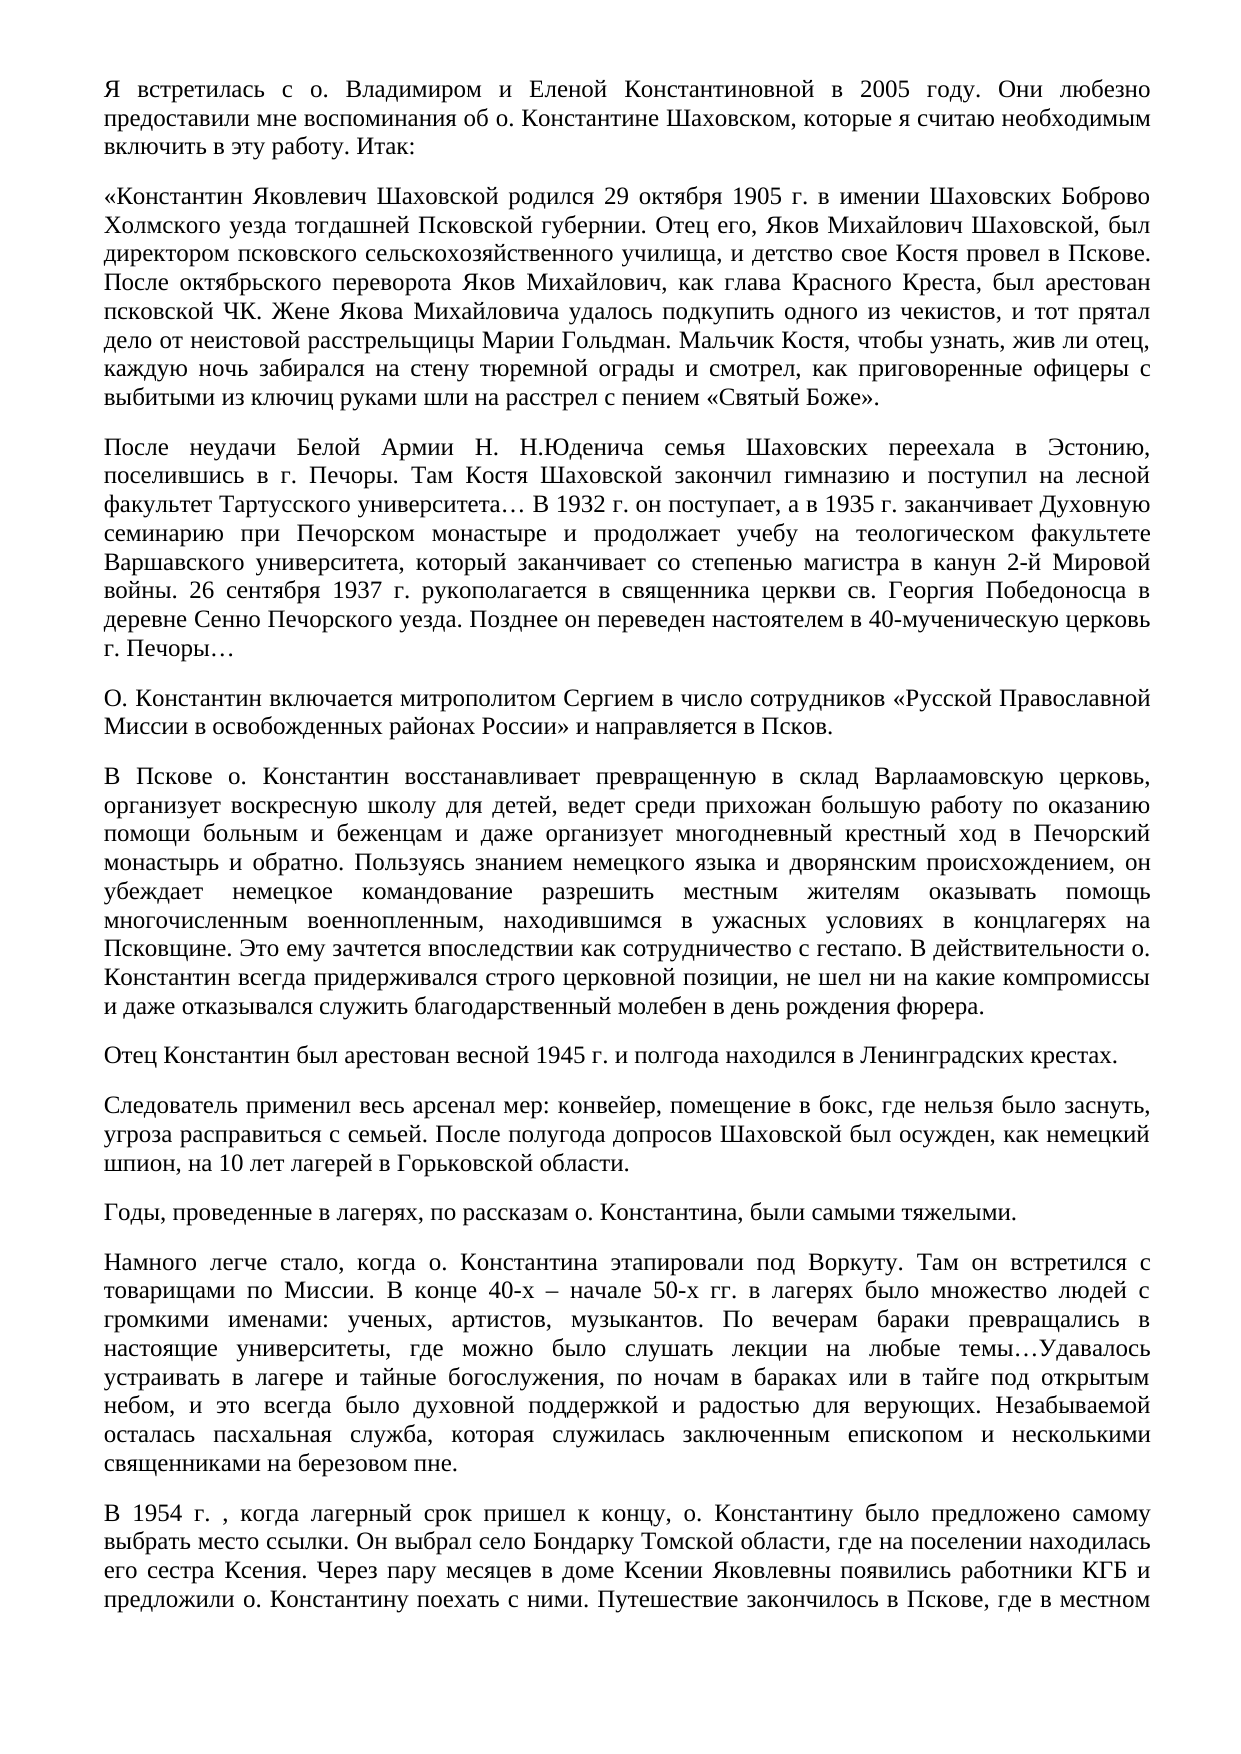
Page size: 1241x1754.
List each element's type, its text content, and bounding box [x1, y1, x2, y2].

text Годы, проведенные в лагерях, по рассказам о. Константина, были самыми тяжелыми. [103, 1197, 1152, 1226]
text Намного легче стало, когда о. Константина этапировали под Воркуту. Там он встретился с товарищами по Миссии. В конце 40-х – начале 50-х гг. в лагерях было множество людей с громкими именами: ученых, артистов, музыкантов. По вечерам бараки превращались в настоящие университеты, где можно было слушать лекции на любые темы…Удавалось устраивать в лагере и тайные богослужения, по ночам в бараках или в тайге под открытым небом, и это всегда было духовной поддержкой и радостью для верующих. Незабываемой осталась пасхальная служба, которая служилась заключенным епископом и несколькими священниками на березовом пне. [103, 1247, 1152, 1477]
text Следователь применил весь арсенал мер: конвейер, помещение в бокс, где нельзя было заснуть, угроза расправиться с семьей. После полугода допросов Шаховской был осужден, как немецкий шпион, на 10 лет лагерей в Горьковской области. [103, 1090, 1152, 1176]
text «Константин Яковлевич Шаховской родился 29 октября 1905 г. в имении Шаховских Боброво Холмского уезда тогдашней Псковской губернии. Отец его, Яков Михайлович Шаховской, был директором псковского сельскохозяйственного училища, и детство свое Костя провел в Пскове. После октябрьского переворота Яков Михайлович, как глава Красного Креста, был арестован псковской ЧК. Жене Якова Михайловича удалось подкупить одного из чекистов, и тот прятал дело от неистовой расстрельщицы Марии Гольдман. Мальчик Костя, чтобы узнать, жив ли отец, каждую ночь забирался на стену тюремной ограды и смотрел, как приговоренные офицеры с выбитыми из ключиц руками шли на расстрел с пением «Святый Боже». [103, 181, 1152, 411]
text Я встретилась с о. Владимиром и Еленой Константиновной в 2005 году. Они любезно предоставили мне воспоминания об о. Константине Шаховском, которые я считаю необходимым включить в эту работу. Итак: [103, 74, 1152, 160]
text После неудачи Белой Армии Н. Н.Юденича семья Шаховских переехала в Эстонию, поселившись в г. Печоры. Там Костя Шаховской закончил гимназию и поступил на лесной факультет Тартусского университета… В 1932 г. он поступает, а в 1935 г. заканчивает Духовную семинарию при Печорском монастыре и продолжает учебу на теологическом факультете Варшавского университета, который заканчивает со степенью магистра в канун 2-й Мировой войны. 26 сентября 1937 г. рукополагается в священника церкви св. Георгия Победоносца в деревне Сенно Печорского уезда. Позднее он переведен настоятелем в 40-мученическую церковь г. Печоры… [103, 432, 1152, 662]
text Отец Константин был арестован весной 1945 г. и полгода находился в Ленинградских крестах. [103, 1041, 1152, 1069]
text О. Константин включается митрополитом Сергием в число сотрудников «Русской Православной Миссии в освобожденных районах России» и направляется в Псков. [103, 683, 1152, 740]
text В Пскове о. Константин восстанавливает превращенную в склад Варлаамовскую церковь, организует воскресную школу для детей, ведет среди прихожан большую работу по оказанию помощи больным и беженцам и даже организует многодневный крестный ход в Печорский монастырь и обратно. Пользуясь знанием немецкого языка и дворянским происхождением, он убеждает немецкое командование разрешить местным жителям оказывать помощь многочисленным военнопленным, находившимся в ужасных условиях в концлагерях на Псковщине. Это ему зачтется впоследствии как сотрудничество с гестапо. В действительности о. Константин всегда придерживался строго церковной позиции, не шел ни на какие компромиссы и даже отказывался служить благодарственный молебен в день рождения фюрера. [103, 761, 1152, 1020]
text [103, 1498, 1152, 1613]
